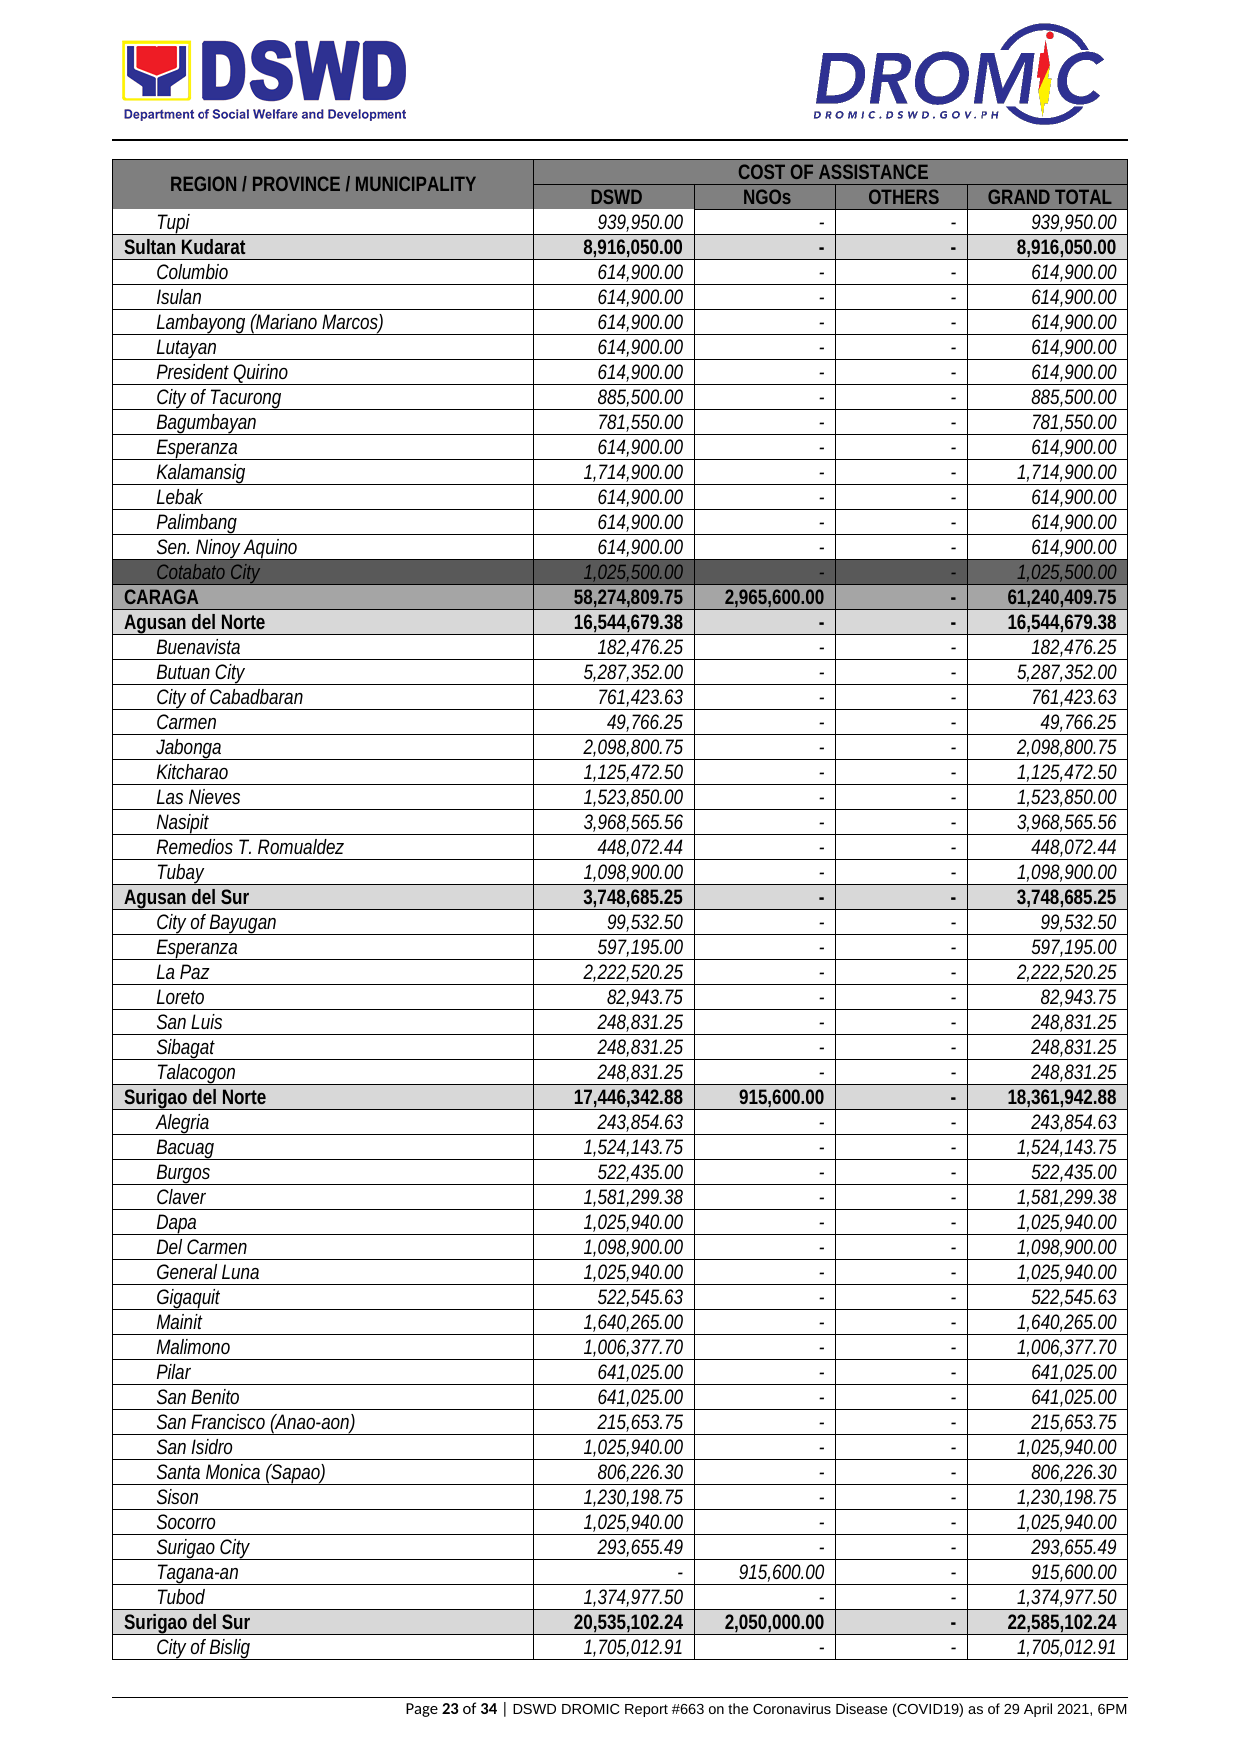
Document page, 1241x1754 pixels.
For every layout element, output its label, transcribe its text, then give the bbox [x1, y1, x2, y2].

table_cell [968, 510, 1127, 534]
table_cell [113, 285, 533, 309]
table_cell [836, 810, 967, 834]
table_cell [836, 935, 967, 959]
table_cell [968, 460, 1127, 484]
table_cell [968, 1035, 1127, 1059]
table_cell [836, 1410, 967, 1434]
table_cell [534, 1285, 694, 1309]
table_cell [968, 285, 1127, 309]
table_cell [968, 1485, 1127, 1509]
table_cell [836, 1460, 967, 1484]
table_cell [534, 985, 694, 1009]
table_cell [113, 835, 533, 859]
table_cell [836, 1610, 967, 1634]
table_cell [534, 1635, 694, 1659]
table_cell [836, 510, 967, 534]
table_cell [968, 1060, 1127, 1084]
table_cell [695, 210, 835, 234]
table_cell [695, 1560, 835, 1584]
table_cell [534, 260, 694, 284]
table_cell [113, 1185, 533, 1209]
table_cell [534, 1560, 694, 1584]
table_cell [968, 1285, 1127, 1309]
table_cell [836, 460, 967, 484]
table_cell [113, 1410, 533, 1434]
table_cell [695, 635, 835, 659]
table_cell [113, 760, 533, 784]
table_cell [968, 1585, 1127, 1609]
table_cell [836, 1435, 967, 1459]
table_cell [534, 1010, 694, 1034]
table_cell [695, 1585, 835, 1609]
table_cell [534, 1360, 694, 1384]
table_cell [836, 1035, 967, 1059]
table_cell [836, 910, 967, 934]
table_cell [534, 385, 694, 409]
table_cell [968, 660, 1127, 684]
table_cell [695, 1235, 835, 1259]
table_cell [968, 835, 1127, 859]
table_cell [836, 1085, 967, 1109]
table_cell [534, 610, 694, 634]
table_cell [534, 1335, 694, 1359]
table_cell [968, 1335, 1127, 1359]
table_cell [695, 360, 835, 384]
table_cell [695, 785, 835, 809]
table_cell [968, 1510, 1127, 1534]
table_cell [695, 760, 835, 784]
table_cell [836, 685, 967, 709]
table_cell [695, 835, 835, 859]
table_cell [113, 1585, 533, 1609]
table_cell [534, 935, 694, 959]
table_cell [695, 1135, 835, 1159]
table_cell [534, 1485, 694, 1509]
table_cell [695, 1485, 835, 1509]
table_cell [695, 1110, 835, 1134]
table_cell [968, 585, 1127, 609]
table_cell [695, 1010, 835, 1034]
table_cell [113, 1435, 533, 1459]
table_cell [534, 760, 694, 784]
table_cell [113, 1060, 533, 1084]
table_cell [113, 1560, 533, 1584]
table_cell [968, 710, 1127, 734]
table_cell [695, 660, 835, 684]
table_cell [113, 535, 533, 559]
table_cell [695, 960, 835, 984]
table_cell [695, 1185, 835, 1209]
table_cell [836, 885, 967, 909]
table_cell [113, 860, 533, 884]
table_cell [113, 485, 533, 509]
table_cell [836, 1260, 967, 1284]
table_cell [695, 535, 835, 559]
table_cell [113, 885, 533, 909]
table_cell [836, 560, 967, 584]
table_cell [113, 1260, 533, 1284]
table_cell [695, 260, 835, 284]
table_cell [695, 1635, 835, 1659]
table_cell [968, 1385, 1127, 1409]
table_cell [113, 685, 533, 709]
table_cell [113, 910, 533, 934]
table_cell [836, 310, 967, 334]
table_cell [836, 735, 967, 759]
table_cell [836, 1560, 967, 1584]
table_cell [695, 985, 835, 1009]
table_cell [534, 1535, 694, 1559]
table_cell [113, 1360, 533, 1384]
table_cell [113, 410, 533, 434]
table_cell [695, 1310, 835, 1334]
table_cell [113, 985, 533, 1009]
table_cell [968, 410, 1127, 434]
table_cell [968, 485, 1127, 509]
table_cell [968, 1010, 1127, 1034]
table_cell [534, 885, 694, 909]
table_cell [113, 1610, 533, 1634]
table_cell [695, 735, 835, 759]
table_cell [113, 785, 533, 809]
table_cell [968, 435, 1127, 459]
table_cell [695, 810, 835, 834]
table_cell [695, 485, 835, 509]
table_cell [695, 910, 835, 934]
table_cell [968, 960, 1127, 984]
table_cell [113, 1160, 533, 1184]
table_header COST OF ASSISTANCE [534, 160, 1127, 184]
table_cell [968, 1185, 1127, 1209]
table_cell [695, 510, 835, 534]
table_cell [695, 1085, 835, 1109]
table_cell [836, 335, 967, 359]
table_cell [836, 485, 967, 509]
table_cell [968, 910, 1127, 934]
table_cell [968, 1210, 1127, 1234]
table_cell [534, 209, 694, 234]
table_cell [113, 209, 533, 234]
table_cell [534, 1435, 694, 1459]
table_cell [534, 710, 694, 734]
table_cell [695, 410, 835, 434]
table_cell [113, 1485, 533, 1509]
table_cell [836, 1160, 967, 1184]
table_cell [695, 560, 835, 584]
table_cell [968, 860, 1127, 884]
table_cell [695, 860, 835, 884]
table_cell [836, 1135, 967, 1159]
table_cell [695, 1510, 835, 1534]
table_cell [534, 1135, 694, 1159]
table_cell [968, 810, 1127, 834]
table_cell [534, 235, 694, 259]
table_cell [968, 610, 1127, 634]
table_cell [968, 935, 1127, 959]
picture [112, 37, 416, 125]
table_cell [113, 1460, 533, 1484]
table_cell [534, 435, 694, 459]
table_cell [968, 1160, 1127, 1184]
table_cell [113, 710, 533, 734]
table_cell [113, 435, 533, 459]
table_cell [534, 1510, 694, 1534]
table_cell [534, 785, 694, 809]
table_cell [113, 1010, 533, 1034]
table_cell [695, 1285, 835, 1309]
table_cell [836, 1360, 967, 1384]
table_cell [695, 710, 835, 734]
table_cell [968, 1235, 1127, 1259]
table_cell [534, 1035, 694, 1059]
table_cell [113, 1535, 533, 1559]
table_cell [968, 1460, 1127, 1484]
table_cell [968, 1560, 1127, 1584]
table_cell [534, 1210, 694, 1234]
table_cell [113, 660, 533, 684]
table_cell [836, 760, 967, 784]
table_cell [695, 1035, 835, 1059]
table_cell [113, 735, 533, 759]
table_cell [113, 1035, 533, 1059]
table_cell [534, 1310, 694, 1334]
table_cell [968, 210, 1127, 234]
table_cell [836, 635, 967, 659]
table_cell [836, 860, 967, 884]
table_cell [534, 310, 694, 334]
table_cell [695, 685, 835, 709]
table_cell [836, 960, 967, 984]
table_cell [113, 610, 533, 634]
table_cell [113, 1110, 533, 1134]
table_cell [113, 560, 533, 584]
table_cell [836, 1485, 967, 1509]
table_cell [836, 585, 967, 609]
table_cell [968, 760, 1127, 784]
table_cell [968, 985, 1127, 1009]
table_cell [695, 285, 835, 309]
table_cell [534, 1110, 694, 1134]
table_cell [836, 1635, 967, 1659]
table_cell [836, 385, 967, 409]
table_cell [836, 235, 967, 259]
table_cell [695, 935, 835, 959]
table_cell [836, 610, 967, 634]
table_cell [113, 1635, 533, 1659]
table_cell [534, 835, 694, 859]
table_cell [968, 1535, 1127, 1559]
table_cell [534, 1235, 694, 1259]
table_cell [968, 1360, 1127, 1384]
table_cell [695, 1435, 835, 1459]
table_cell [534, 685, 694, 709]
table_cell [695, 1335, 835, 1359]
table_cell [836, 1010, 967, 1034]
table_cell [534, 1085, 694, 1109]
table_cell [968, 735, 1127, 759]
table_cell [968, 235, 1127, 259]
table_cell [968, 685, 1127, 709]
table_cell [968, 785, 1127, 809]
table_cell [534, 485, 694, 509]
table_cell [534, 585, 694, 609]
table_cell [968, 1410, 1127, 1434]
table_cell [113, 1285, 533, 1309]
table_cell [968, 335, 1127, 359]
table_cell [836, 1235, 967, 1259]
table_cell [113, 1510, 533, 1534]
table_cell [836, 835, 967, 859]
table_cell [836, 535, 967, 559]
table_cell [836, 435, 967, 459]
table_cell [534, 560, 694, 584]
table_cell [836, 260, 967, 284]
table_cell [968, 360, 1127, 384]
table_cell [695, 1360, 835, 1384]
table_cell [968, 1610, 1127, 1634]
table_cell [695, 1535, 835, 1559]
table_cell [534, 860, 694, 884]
table_header REGION / PROVINCE / MUNICIPALITY [113, 160, 533, 209]
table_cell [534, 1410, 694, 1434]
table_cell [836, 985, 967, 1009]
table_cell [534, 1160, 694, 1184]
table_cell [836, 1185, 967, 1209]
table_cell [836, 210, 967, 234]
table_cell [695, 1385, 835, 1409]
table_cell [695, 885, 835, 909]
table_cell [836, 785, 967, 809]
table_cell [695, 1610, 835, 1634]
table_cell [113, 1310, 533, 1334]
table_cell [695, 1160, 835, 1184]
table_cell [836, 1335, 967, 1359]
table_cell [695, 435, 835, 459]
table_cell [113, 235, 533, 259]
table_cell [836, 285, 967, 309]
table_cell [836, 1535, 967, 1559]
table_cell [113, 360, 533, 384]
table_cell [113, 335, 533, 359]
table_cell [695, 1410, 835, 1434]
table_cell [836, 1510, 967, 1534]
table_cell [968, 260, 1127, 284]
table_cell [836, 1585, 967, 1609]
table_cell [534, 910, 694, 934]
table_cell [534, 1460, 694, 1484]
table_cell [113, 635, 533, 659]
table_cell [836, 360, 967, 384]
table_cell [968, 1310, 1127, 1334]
table_cell GRAND TOTAL [968, 185, 1127, 209]
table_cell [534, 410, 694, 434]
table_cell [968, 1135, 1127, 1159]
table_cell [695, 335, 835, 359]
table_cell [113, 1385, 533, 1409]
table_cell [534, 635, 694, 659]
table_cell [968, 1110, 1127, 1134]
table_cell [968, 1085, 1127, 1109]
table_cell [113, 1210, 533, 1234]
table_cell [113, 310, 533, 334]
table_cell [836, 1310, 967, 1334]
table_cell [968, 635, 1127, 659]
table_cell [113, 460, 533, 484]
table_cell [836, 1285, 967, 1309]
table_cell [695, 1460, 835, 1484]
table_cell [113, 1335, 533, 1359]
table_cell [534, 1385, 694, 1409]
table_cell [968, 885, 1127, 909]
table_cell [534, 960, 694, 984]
table_cell NGOs [695, 185, 835, 209]
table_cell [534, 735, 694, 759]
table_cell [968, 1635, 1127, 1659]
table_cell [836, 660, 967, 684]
picture [781, 23, 1133, 125]
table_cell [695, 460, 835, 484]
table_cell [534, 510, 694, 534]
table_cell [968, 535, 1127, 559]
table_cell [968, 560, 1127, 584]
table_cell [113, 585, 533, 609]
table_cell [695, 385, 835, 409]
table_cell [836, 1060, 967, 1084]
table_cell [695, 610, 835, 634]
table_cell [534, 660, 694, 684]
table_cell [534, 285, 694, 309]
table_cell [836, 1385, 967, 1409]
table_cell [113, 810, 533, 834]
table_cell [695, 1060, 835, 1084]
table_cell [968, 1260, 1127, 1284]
table_cell DSWD [534, 185, 694, 209]
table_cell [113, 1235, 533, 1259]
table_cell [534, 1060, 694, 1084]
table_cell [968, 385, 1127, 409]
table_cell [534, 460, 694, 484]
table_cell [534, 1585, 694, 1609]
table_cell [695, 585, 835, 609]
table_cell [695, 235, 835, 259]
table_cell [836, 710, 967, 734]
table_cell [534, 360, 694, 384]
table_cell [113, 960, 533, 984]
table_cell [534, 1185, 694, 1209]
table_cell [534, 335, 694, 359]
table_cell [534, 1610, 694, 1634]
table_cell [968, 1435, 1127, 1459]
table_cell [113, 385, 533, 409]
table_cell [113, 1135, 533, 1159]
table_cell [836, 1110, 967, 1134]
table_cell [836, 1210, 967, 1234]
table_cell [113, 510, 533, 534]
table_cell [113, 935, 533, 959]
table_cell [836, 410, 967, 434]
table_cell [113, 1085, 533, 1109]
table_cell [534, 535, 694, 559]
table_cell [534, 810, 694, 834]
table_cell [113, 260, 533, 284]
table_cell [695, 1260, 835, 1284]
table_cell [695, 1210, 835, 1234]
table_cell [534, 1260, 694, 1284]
table_cell OTHERS [836, 185, 967, 209]
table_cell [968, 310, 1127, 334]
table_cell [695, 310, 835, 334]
